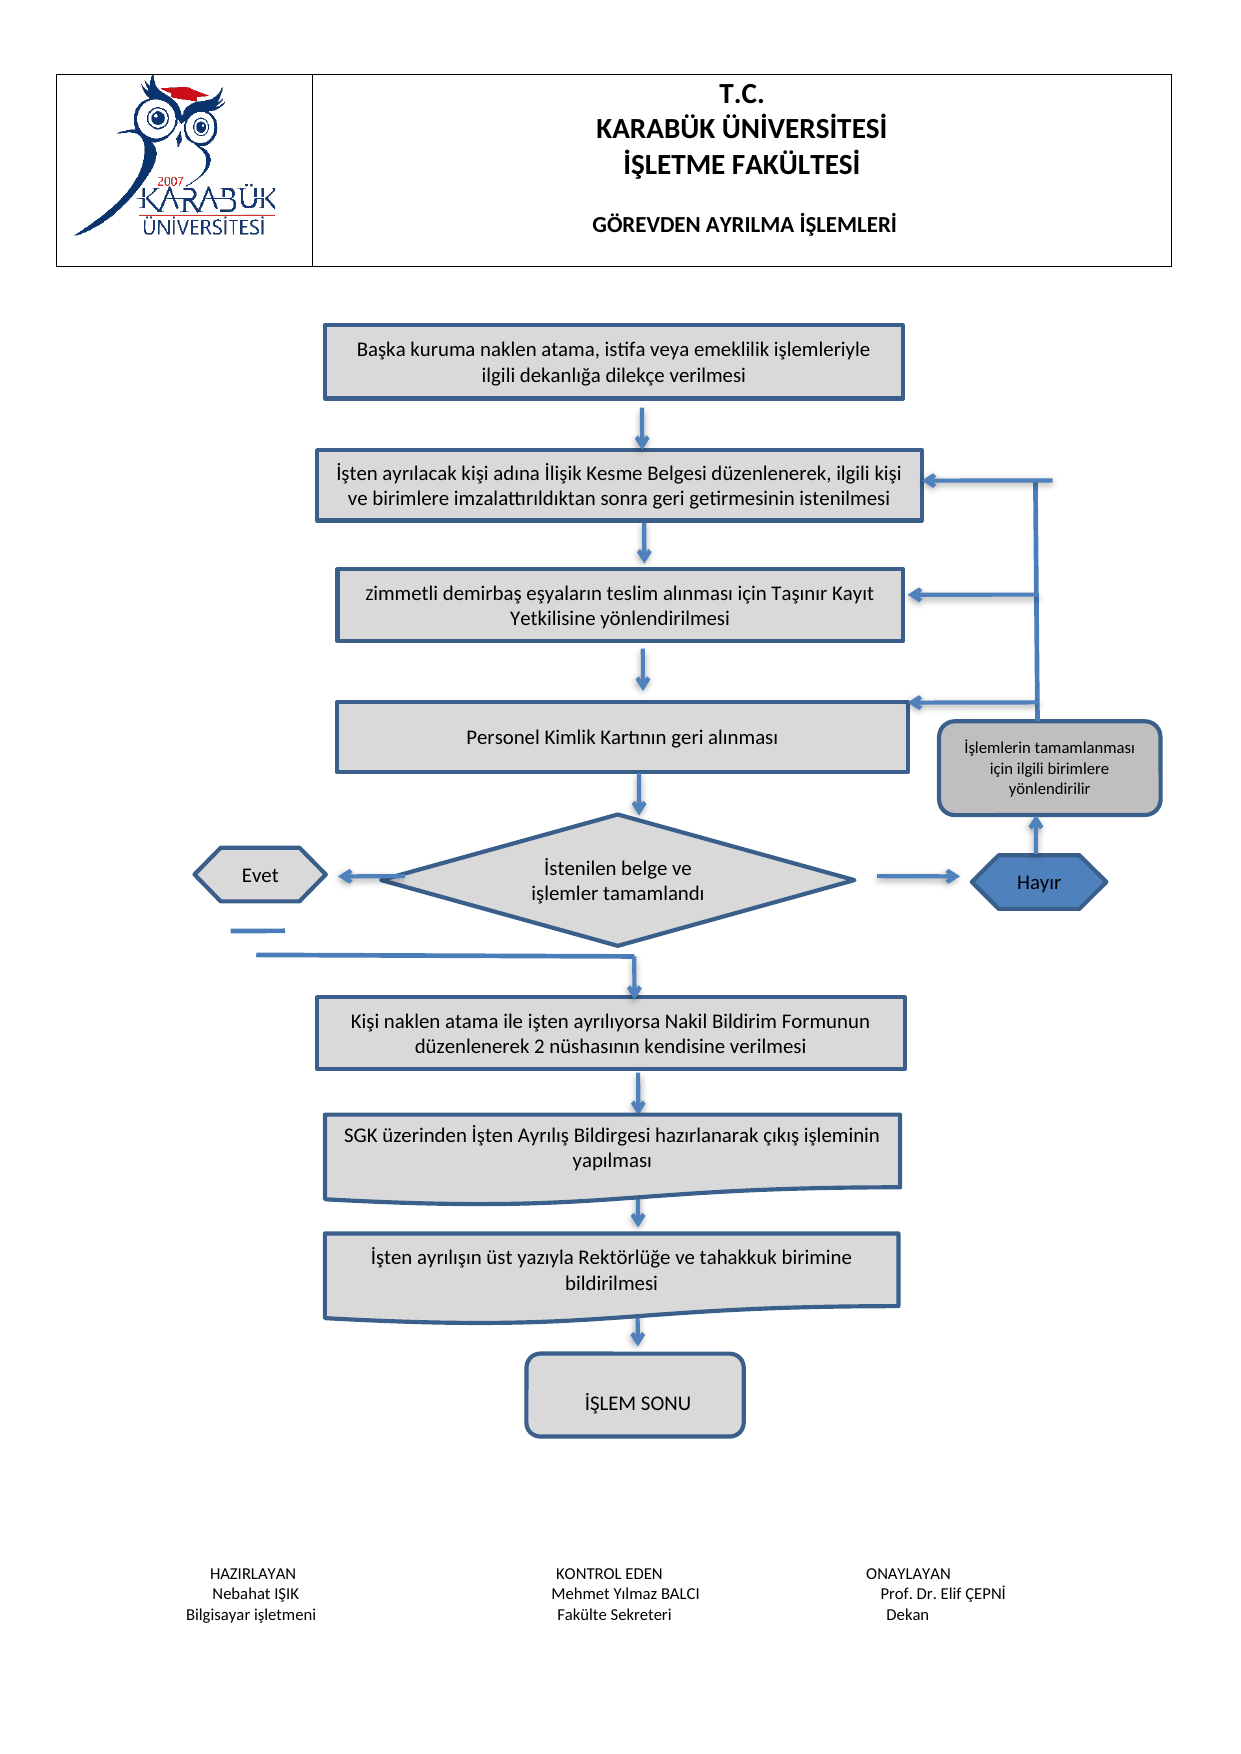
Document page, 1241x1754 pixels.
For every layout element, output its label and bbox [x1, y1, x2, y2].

picture [71, 75, 276, 235]
